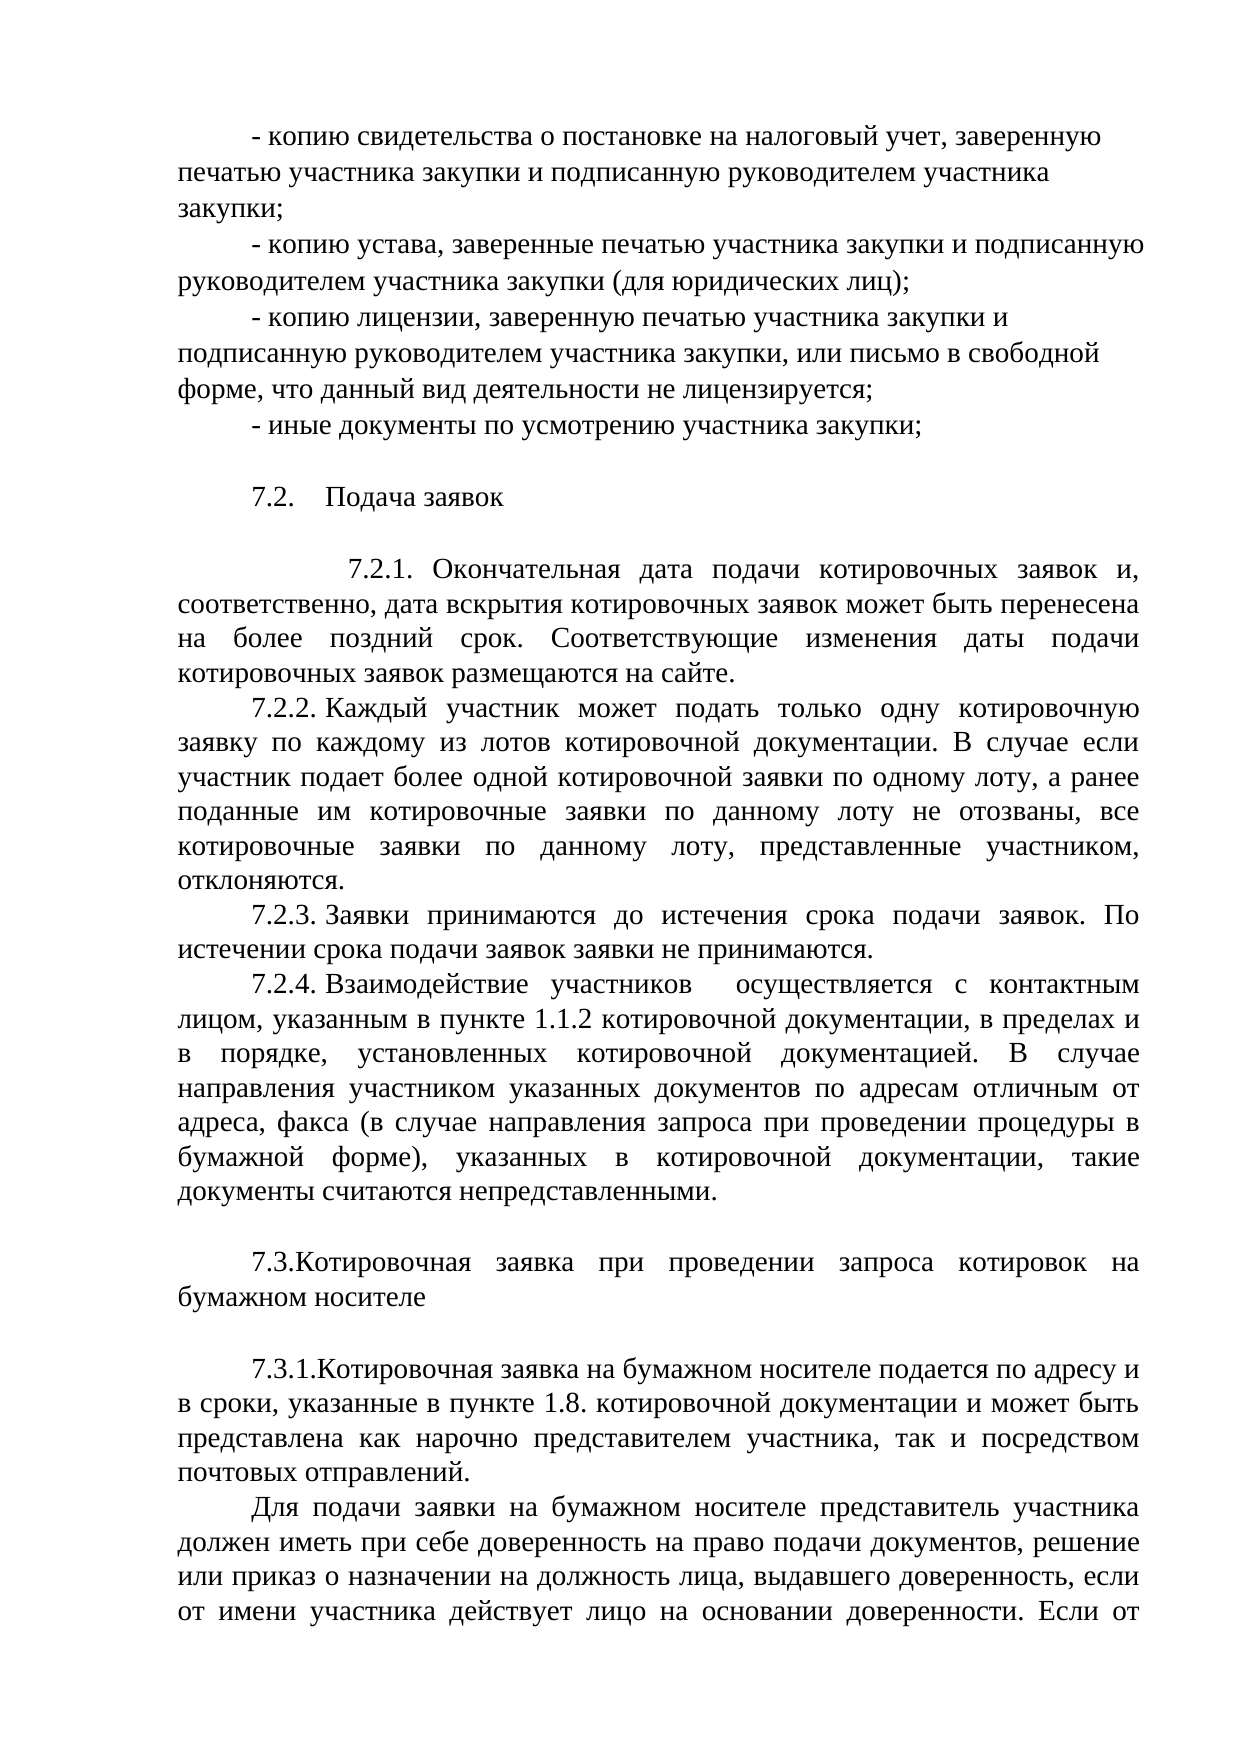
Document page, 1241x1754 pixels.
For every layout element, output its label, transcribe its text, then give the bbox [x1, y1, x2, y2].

text - копию устава, заверенные печатью участника закупки и подписанную руководителем участника закупки (для юридических лиц); [177, 227, 1152, 296]
text - иные документы по усмотрению участника закупки; [177, 407, 1152, 441]
list Взаимодействие участников осуществляется с контактным лицом, указанным в пункте 1.1.2 котировочной документации, в пределах и в порядке, установленных котировочной документацией. В случае направления участником указанных документов по адресам отличным от адреса, факса (в случае направления запроса при проведении процедуры в бумажной форме), указанных в котировочной документации, такие документы считаются непредставленными. [177, 967, 1140, 1207]
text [177, 1489, 1140, 1626]
list Каждый участник может подать только одну котировочную заявку по каждому из лотов котировочной документации. В случае если участник подает более одной котировочной заявки по одному лоту, а ранее поданные им котировочные заявки по данному лоту не отозваны, все котировочные заявки по данному лоту, представленные участником, отклоняются. [177, 690, 1140, 896]
text - копию лицензии, заверенную печатью участника закупки и подписанную руководителем участника закупки, или письмо в свободной форме, что данный вид деятельности не лицензируется; [177, 299, 1152, 405]
text 7.3.1.Котировочная заявка на бумажном носителе подается по адресу и в сроки, указанные в пункте 1.8. котировочной документации и может быть представлена как нарочно представителем участника, так и посредством почтовых отправлений. [177, 1351, 1140, 1488]
list Подача заявок [177, 479, 1141, 513]
text - копию свидетельства о постановке на налоговый учет, заверенную печатью участника закупки и подписанную руководителем участника закупки; [177, 118, 1152, 224]
text 7.3.Котировочная заявка при проведении запроса котировок на бумажном носителе [177, 1244, 1141, 1313]
text 7.2.1. Окончательная дата подачи котировочных заявок и, соответственно, дата вскрытия котировочных заявок может быть перенесена на более поздний срок. Соответствующие изменения даты подачи котировочных заявок размещаются на сайте. [177, 551, 1140, 688]
list Заявки принимаются до истечения срока подачи заявок. По истечении срока подачи заявок заявки не принимаются. [177, 897, 1140, 965]
